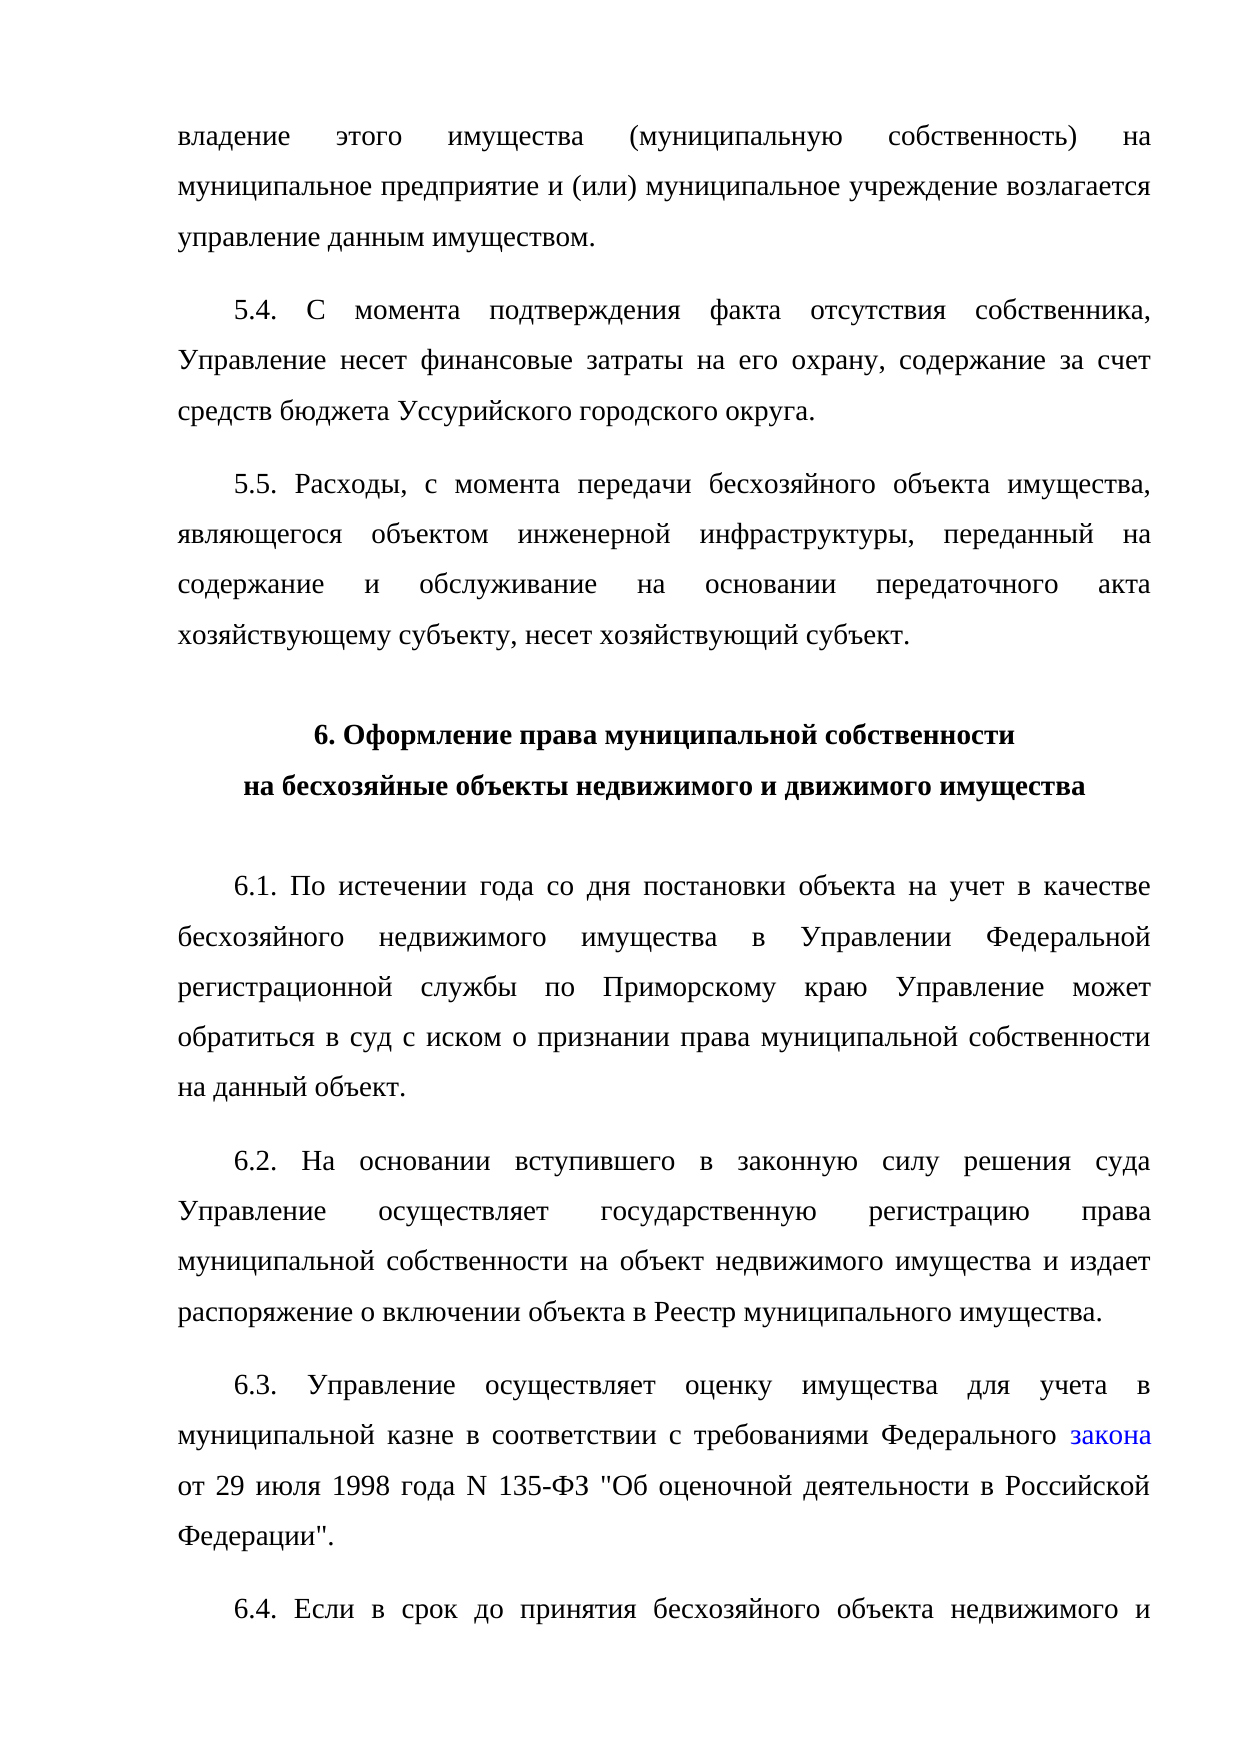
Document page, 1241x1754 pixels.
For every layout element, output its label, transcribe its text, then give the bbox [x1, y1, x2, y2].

text 6.1. По истечении года со дня постановки объекта на учет в качестве бесхозяйного недвижимого имущества в Управлении Федеральной регистрационной службы по Приморскому краю Управление может обратиться в суд с иском о признании права муниципальной собственности на данный объект. [177, 868, 1152, 1103]
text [177, 1591, 1152, 1625]
text 6.2. На основании вступившего в законную силу решения суда Управление осуществляет государственную регистрацию права муниципальной собственности на объект недвижимого имущества и издает распоряжение о включении объекта в Реестр муниципального имущества. [177, 1143, 1152, 1327]
text 6.3. Управление осуществляет оценку имущества для учета в муниципальной казне в соответствии с требованиями Федерального закона от 29 июля 1998 года N 135-ФЗ "Об оценочной деятельности в Российской Федерации". [177, 1367, 1152, 1551]
text 5.5. Расходы, с момента передачи бесхозяйного объекта имущества, являющегося объектом инженерной инфраструктуры, переданный на содержание и обслуживание на основании передаточного акта хозяйствующему субъекту, несет хозяйствующий субъект. [177, 466, 1152, 650]
text 5.4. С момента подтверждения факта отсутствия собственника, Управление несет финансовые затраты на его охрану, содержание за счет средств бюджета Уссурийского городского округа. [177, 292, 1152, 426]
title 6. Оформление права муниципальной собственности [177, 717, 1152, 751]
title на бесхозяйные объекты недвижимого и движимого имущества [177, 768, 1152, 801]
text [177, 118, 1152, 252]
